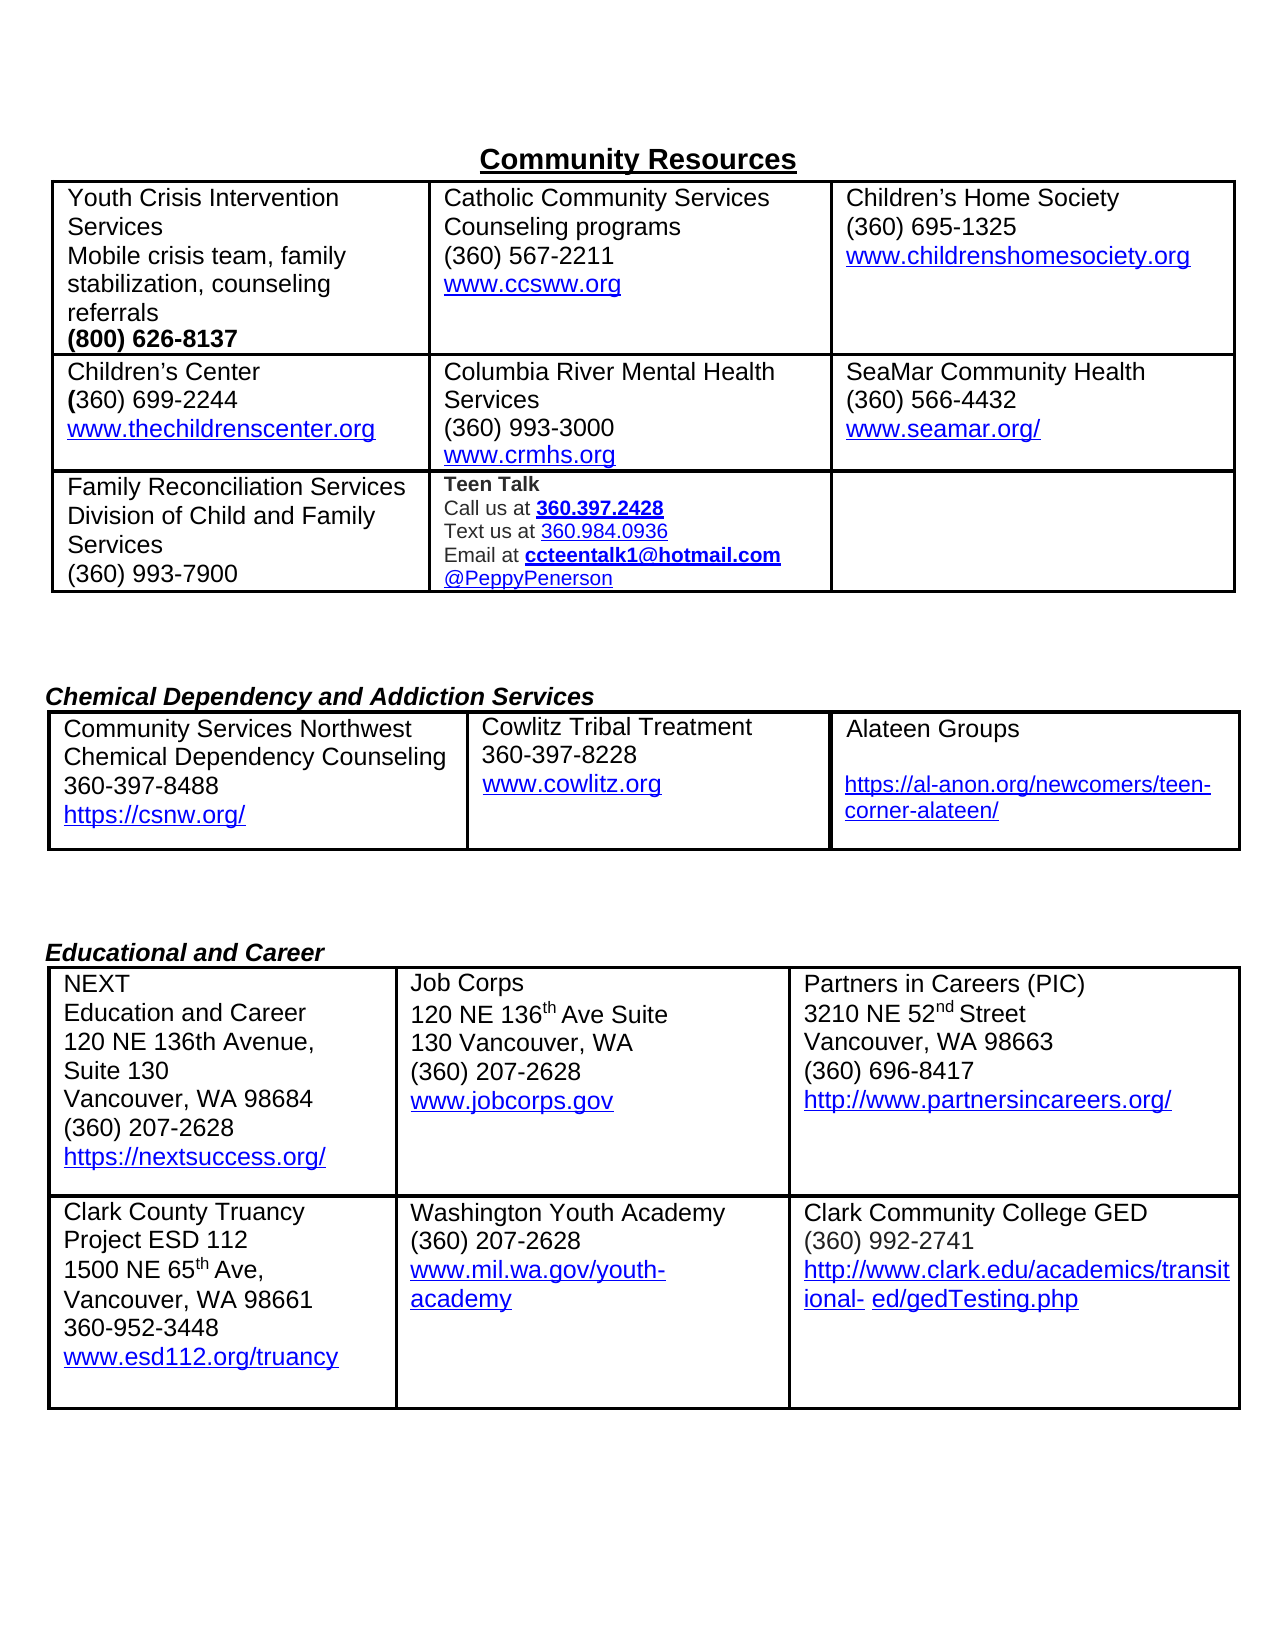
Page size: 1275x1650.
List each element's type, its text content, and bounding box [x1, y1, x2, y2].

table_cell Clark Community College GED (360) 992-2741 http://www.clark.edu/academics/transit ional- ed/gedTesting.php [791, 1198, 1238, 1407]
text Educational and Career [45, 937, 1250, 966]
table_header Alateen Groups https://al-anon.org/newcomers/teen- corner-alateen/ [833, 714, 1238, 848]
table_cell Teen Talk Call us at 360.397.2428 Text us at 360.984.0936 Email at ccteentalk1@hotmail.com @PeppyPenerson [431, 473, 830, 590]
table_cell SeaMar Community Health (360) 566-4432 www.seamar.org/ [833, 356, 1233, 469]
table_header Job Corps 120 NE 136th Ave Suite 130 Vancouver, WA (360) 207-2628 www.jobcorps.gov [398, 969, 788, 1194]
subtitle Chemical Dependency and Addiction Services [45, 682, 1250, 710]
table_cell Clark County Truancy Project ESD 112 1500 NE 65th Ave, Vancouver, WA 98661 360-952-3448 www.esd112.org/truancy [51, 1198, 395, 1407]
table_cell Columbia River Mental Health Services (360) 993-3000 www.crmhs.org [431, 356, 830, 469]
table_header Community Services Northwest Chemical Dependency Counseling 360-397-8488 https://csnw.org/ [51, 714, 466, 848]
table_cell Family Reconciliation Services Division of Child and Family Services (360) 993-7900 [54, 473, 428, 590]
table_header Partners in Careers (PIC) 3210 NE 52nd Street Vancouver, WA 98663 (360) 696-8417 http://www.partnersincareers.org/ [791, 969, 1238, 1194]
table_cell Children’s Center (360) 699-2244 www.thechildrenscenter.org [54, 356, 428, 469]
table_header Youth Crisis Intervention Services Mobile crisis team, family stabilization, counseling referrals (800) 626-8137 [54, 183, 428, 353]
text Community Resources [178, 142, 1098, 175]
table_header Catholic Community Services Counseling programs (360) 567-2211 www.ccsww.org [431, 183, 830, 353]
table_header NEXT Education and Career 120 NE 136th Avenue, Suite 130 Vancouver, WA 98684 (360) 207-2628 https://nextsuccess.org/ [51, 969, 395, 1194]
table_header Children’s Home Society (360) 695-1325 www.childrenshomesociety.org [833, 183, 1233, 353]
table_cell [833, 473, 1233, 590]
table_header Cowlitz Tribal Treatment 360-397-8228 www.cowlitz.org [469, 714, 828, 848]
table_cell Washington Youth Academy (360) 207-2628 www.mil.wa.gov/youth- academy [398, 1198, 788, 1407]
